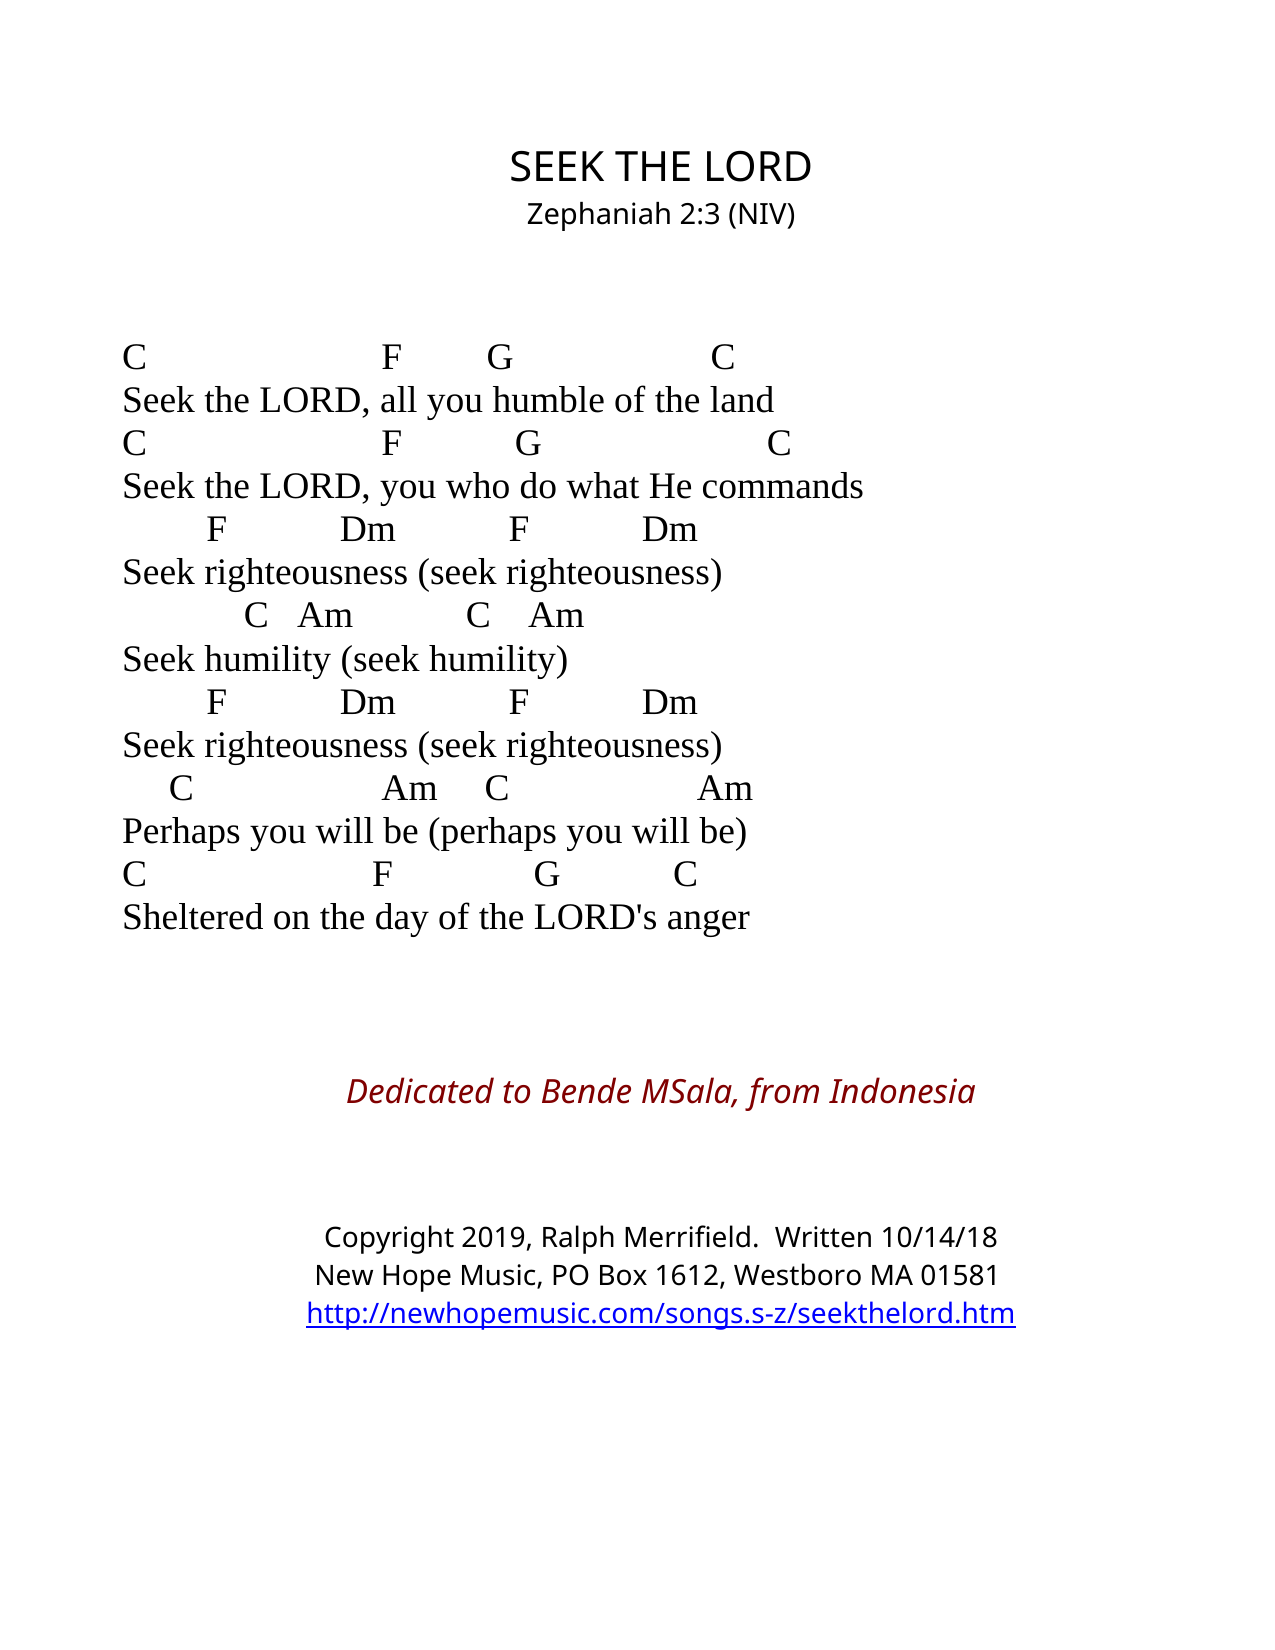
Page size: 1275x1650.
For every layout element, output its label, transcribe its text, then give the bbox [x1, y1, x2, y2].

text C F G C Seek the LORD, all you humble of the land C F G C Seek the LORD, you who do what He commands F Dm F Dm Seek righteousness (seek righteousness) C Am C Am Seek humility (seek humility) F Dm F Dm Seek righteousness (seek righteousness) C Am C Am Perhaps you will be (perhaps you will be) C F G C Sheltered on the day of the LORD's anger [122, 334, 1200, 967]
text Dedicated to Bende MSala, from Indonesia [122, 1068, 1200, 1113]
text SEEK THE LORD Zephaniah 2:3 (NIV) [122, 137, 1200, 305]
text Copyright 2019, Ralph Merrifield. Written 10/14/18 New Hope Music, PO Box 1612, Westboro MA 01581 http://newhopemusic.com/songs.s-z/seekthelord.htm [122, 1217, 1200, 1332]
